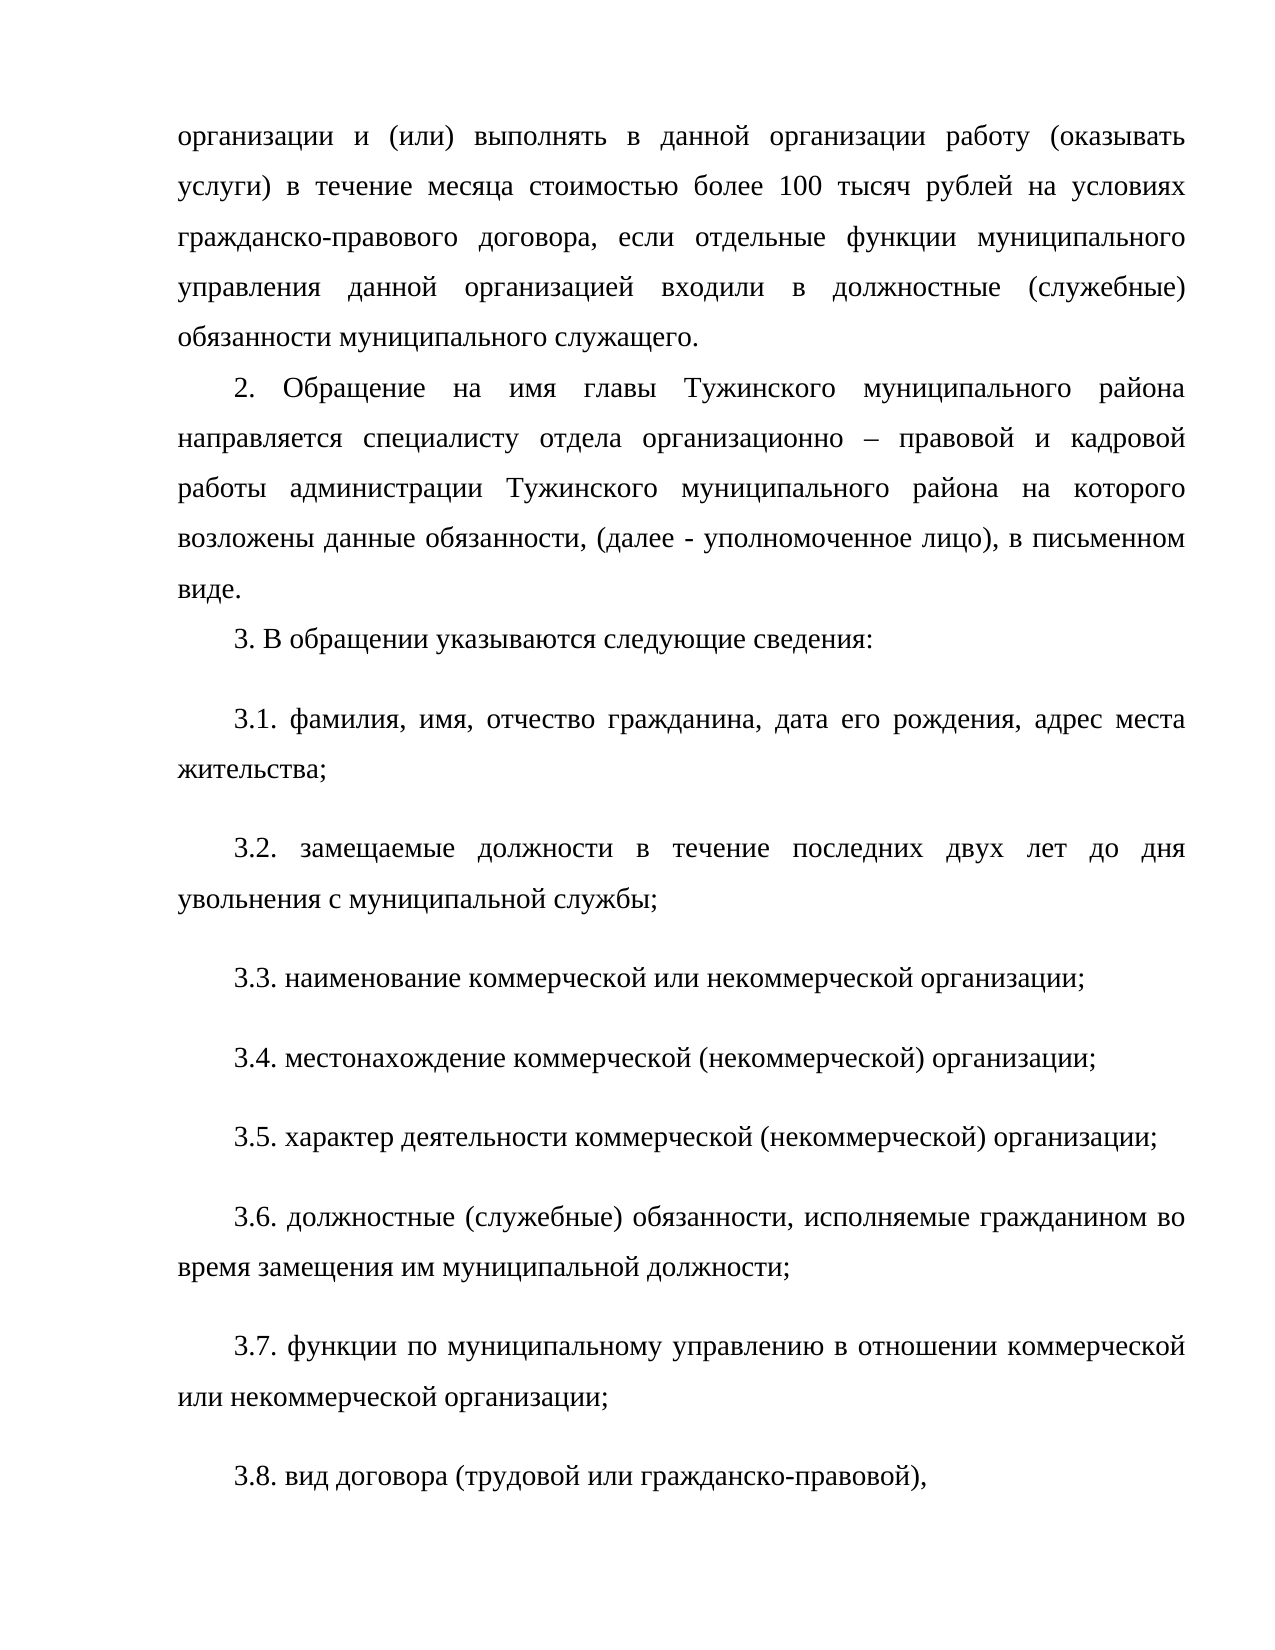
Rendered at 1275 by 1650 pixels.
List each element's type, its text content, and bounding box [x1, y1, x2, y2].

text 3.7. функции по муниципальному управлению в отношении коммерческой или некоммерческой организации; [177, 1328, 1186, 1412]
text 3.3. наименование коммерческой или некоммерческой организации; [177, 960, 1186, 994]
text 3. В обращении указываются следующие сведения: [177, 621, 1186, 655]
text 3.2. замещаемые должности в течение последних двух лет до дня увольнения с муниципальной службы; [177, 831, 1186, 914]
text 3.8. вид договора (трудовой или гражданско-правовой), [177, 1458, 1186, 1492]
text 2. Обращение на имя главы Тужинского муниципального района направляется специалисту отдела организационно – правовой и кадровой работы администрации Тужинского муниципального района на которого возложены данные обязанности, (далее - уполномоченное лицо), в письменном виде. [177, 370, 1186, 604]
text 3.4. местонахождение коммерческой (некоммерческой) организации; [177, 1040, 1186, 1073]
text 3.6. должностные (служебные) обязанности, исполняемые гражданином во время замещения им муниципальной должности; [177, 1199, 1186, 1283]
text 3.1. фамилия, имя, отчество гражданина, дата его рождения, адрес места жительства; [177, 701, 1186, 784]
text 3.5. характер деятельности коммерческой (некоммерческой) организации; [177, 1119, 1186, 1153]
